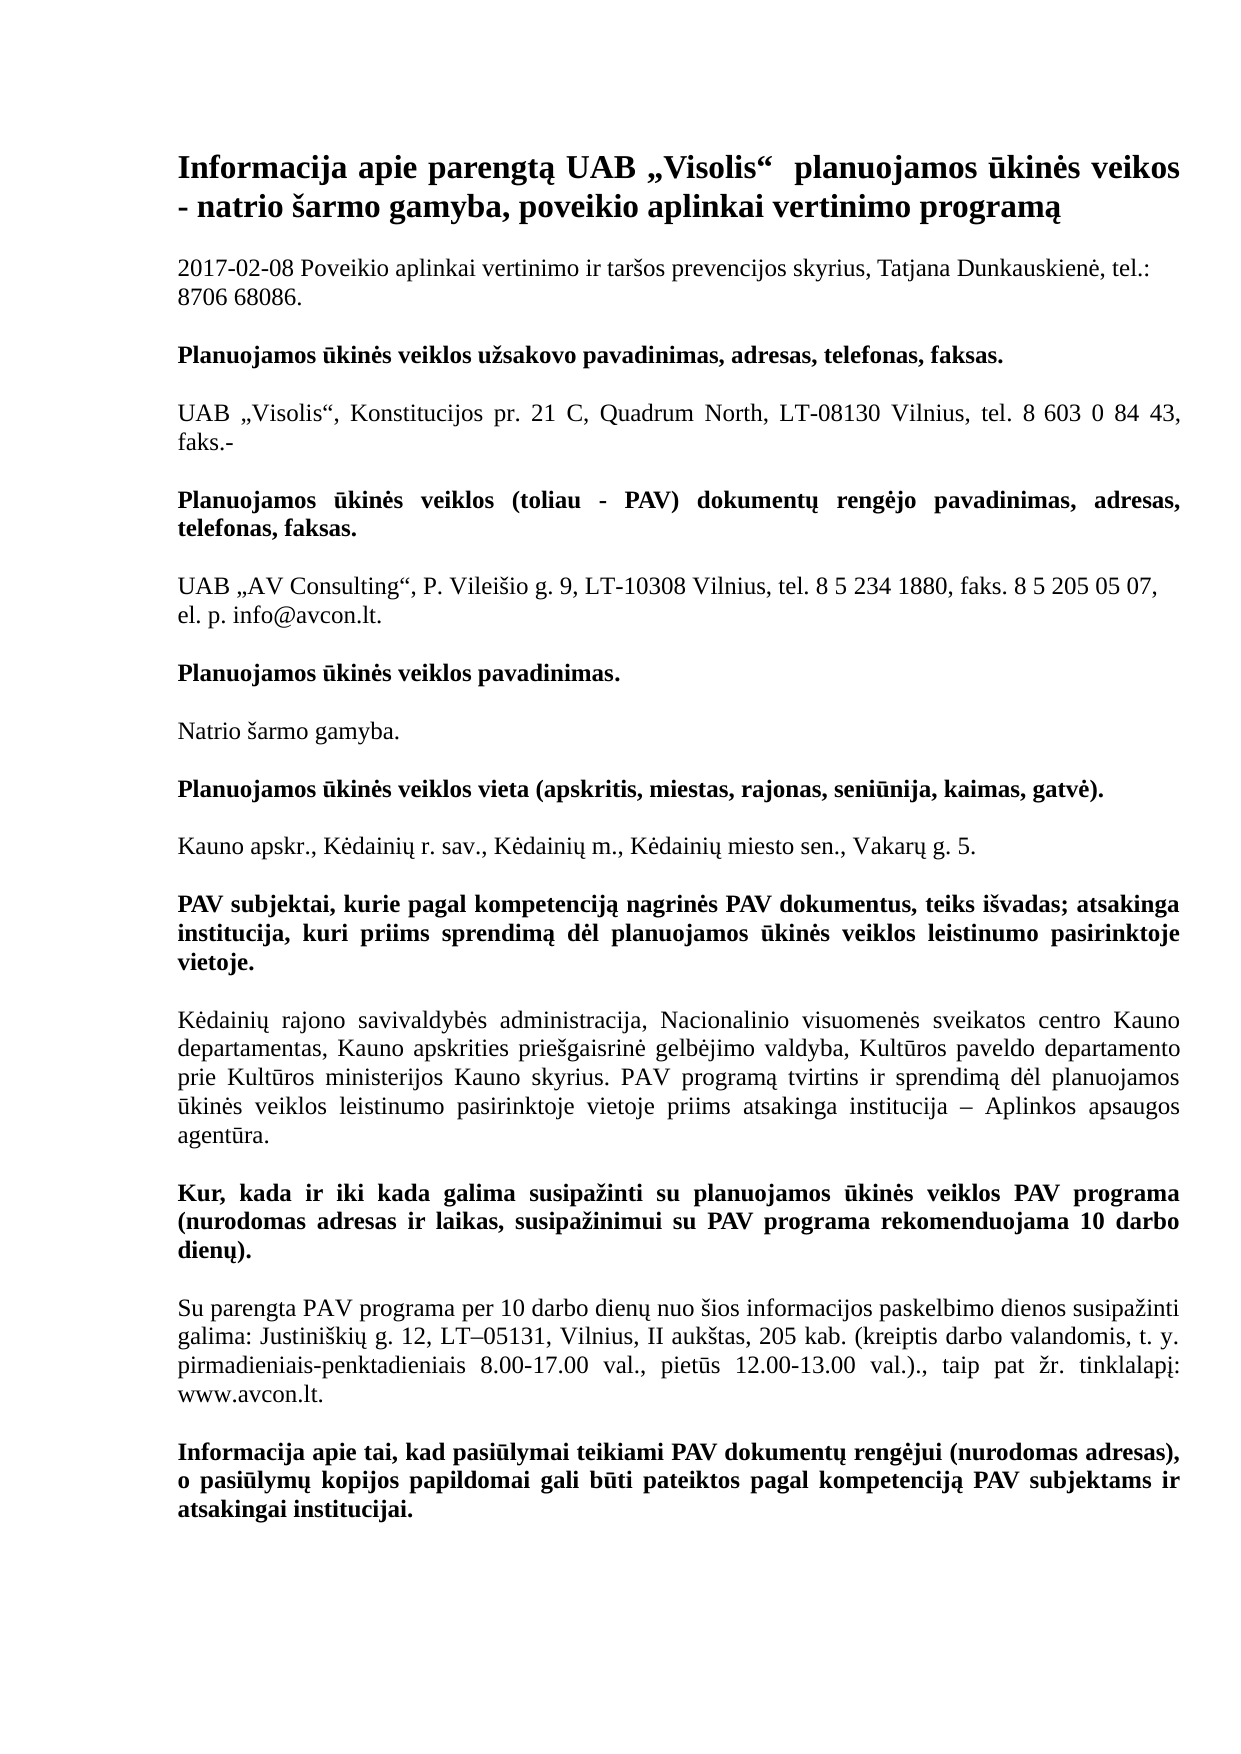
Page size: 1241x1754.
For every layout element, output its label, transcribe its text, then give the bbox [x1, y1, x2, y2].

text Kauno apskr., Kėdainių r. sav., Kėdainių m., Kėdainių miesto sen., Vakarų g. 5. [177, 831, 1181, 860]
text Kėdainių rajono savivaldybės administracija, Nacionalinio visuomenės sveikatos centro Kauno departamentas, Kauno apskrities priešgaisrinė gelbėjimo valdyba, Kultūros paveldo departamento prie Kultūros ministerijos Kauno skyrius. PAV programą tvirtins ir sprendimą dėl planuojamos ūkinės veiklos leistinumo pasirinktoje vietoje priims atsakinga institucija – Aplinkos apsaugos agentūra. [177, 1005, 1181, 1148]
text Planuojamos ūkinės veiklos vieta (apskritis, miestas, rajonas, seniūnija, kaimas, gatvė). [177, 774, 1181, 803]
text Kur, kada ir iki kada galima susipažinti su planuojamos ūkinės veiklos PAV programa (nurodomas adresas ir laikas, susipažinimui su PAV programa rekomenduojama 10 darbo dienų). [177, 1178, 1181, 1264]
text UAB „Visolis“, Konstitucijos pr. 21 C, Quadrum North, LT-08130 Vilnius, tel. 8 603 0 84 43, faks.- [177, 398, 1181, 456]
text Informacija apie tai, kad pasiūlymai teikiami PAV dokumentų rengėjui (nurodomas adresas), o pasiūlymų kopijos papildomai gali būti pateiktos pagal kompetenciją PAV subjektams ir atsakingai institucijai. [177, 1437, 1181, 1523]
text Su parengta PAV programa per 10 darbo dienų nuo šios informacijos paskelbimo dienos susipažinti galima: Justiniškių g. 12, LT–05131, Vilnius, II aukštas, 205 kab. (kreiptis darbo valandomis, t. y. pirmadieniais-penktadieniais 8.00-17.00 val., pietūs 12.00-13.00 val.)., taip pat žr. tinklalapį: www.avcon.lt. [177, 1293, 1181, 1408]
text Planuojamos ūkinės veiklos (toliau - PAV) dokumentų rengėjo pavadinimas, adresas, telefonas, faksas. [177, 485, 1181, 542]
text 2017-02-08 Poveikio aplinkai vertinimo ir taršos prevencijos skyrius, Tatjana Dunkauskienė, tel.: 8706 68086. [177, 253, 1181, 311]
text Planuojamos ūkinės veiklos užsakovo pavadinimas, adresas, telefonas, faksas. [177, 340, 1181, 369]
text PAV subjektai, kurie pagal kompetenciją nagrinės PAV dokumentus, teiks išvadas; atsakinga institucija, kuri priims sprendimą dėl planuojamos ūkinės veiklos leistinumo pasirinktoje vietoje. [177, 889, 1181, 976]
text UAB „AV Consulting“, P. Vileišio g. 9, LT-10308 Vilnius, tel. 8 5 234 1880, faks. 8 5 205 05 07, el. p. info@avcon.lt. [177, 571, 1181, 629]
text Planuojamos ūkinės veiklos pavadinimas. [177, 658, 1181, 687]
text Informacija apie parengtą UAB „Visolis“ planuojamos ūkinės veikos - natrio šarmo gamyba, poveikio aplinkai vertinimo programą [177, 148, 1181, 224]
text Natrio šarmo gamyba. [177, 716, 1181, 745]
